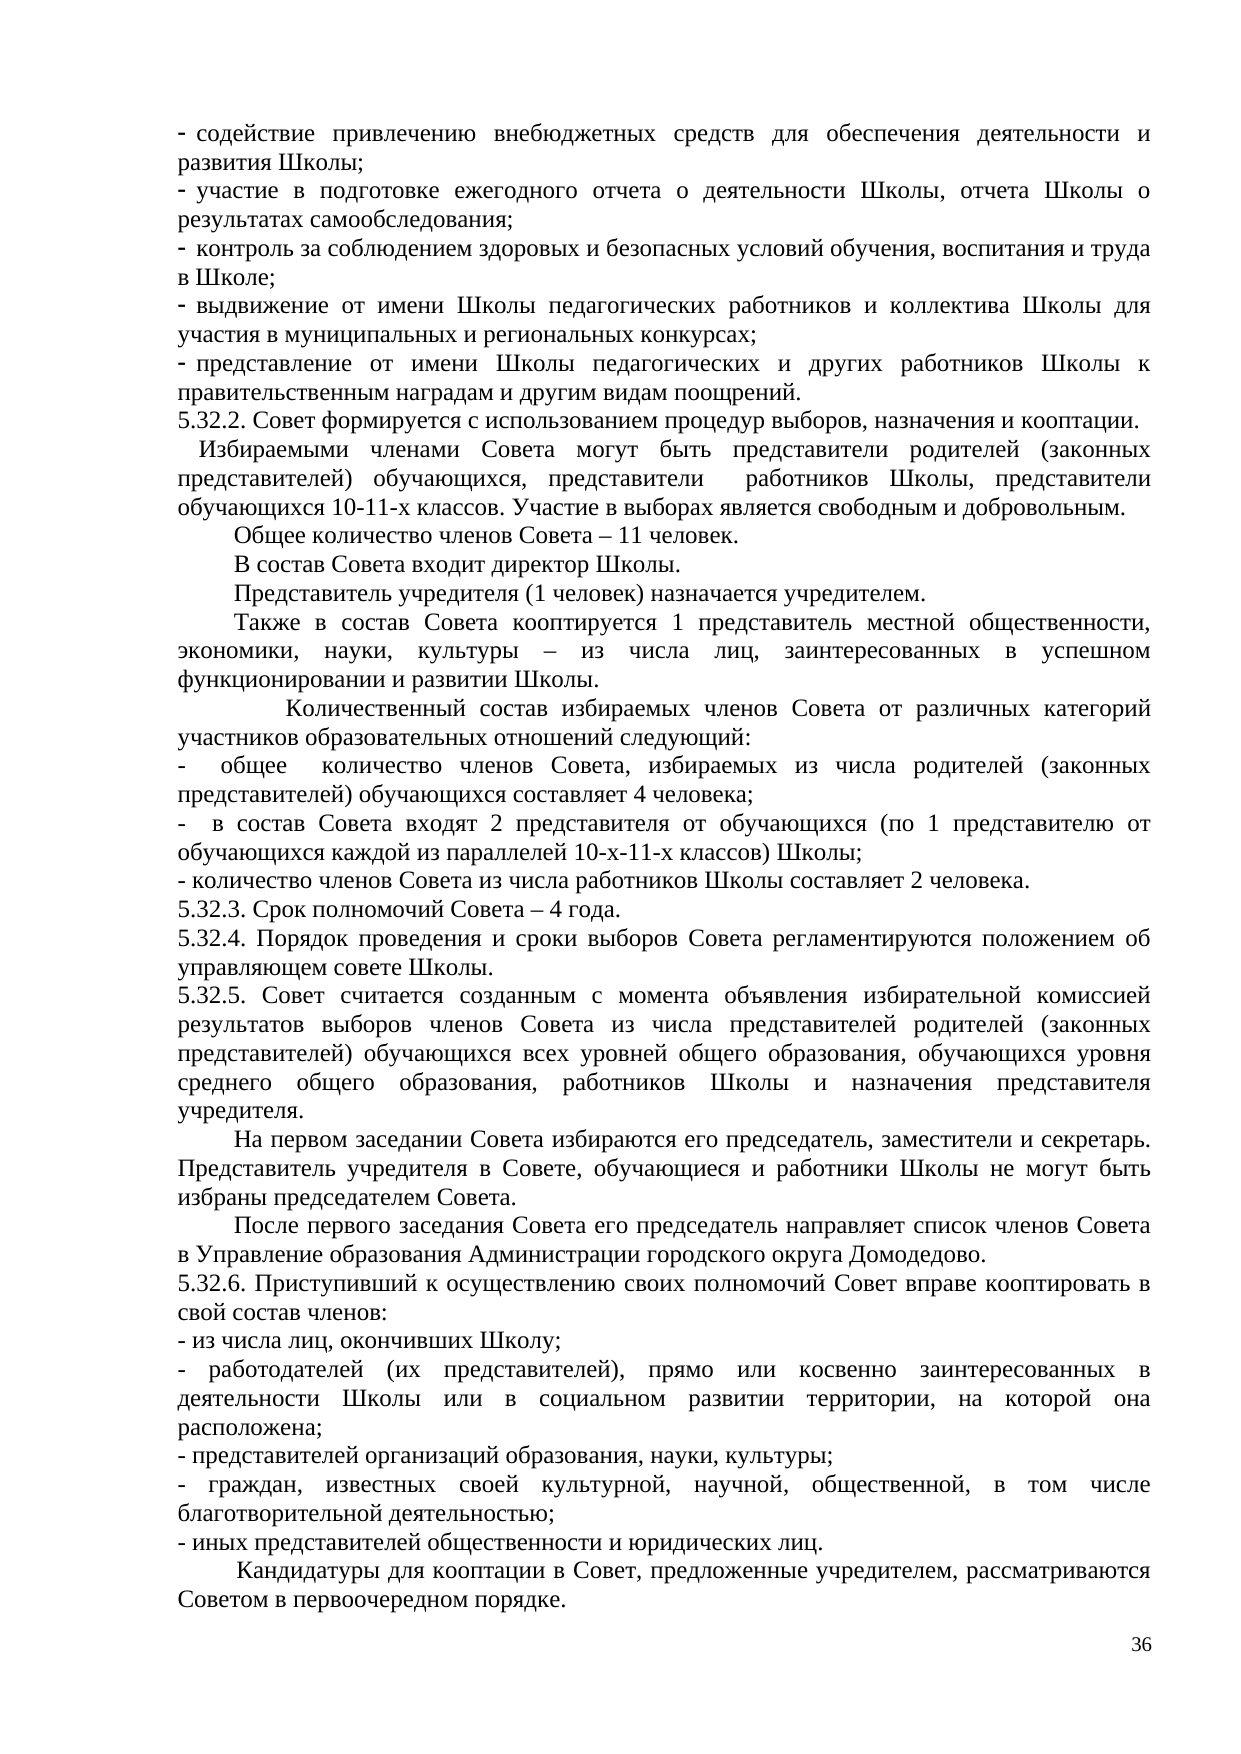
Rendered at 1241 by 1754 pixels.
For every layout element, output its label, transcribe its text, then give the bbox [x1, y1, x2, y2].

text Также в состав Совета кооптируется 1 представитель местной общественности, экономики, науки, культуры – из числа лиц, заинтересованных в успешном функционировании и развитии Школы. [177, 607, 1152, 693]
text - работодателей (их представителей), прямо или косвенно заинтересованных в деятельности Школы или в социальном развитии территории, на которой она расположена; [177, 1354, 1152, 1441]
text Общее количество членов Совета – 11 человек. [177, 521, 1152, 549]
text - граждан, известных своей культурной, научной, общественной, в том числе благотворительной деятельностью; [177, 1469, 1152, 1527]
list участие в подготовке ежегодного отчета о деятельности Школы, отчета Школы о результатах самообследования; [177, 176, 1152, 233]
text 5.32.5. Совет считается созданным с момента объявления избирательной комиссией результатов выборов членов Совета из числа представителей родителей (законных представителей) обучающихся всех уровней общего образования, обучающихся уровня среднего общего образования, работников Школы и назначения представителя учредителя. [177, 981, 1152, 1124]
text В состав Совета входит директор Школы. [177, 549, 1152, 578]
text - количество членов Совета из числа работников Школы составляет 2 человека. [177, 866, 1152, 894]
text На первом заседании Совета избираются его председатель, заместители и секретарь. Представитель учредителя в Совете, обучающиеся и работники Школы не могут быть избраны председателем Совета. [177, 1124, 1152, 1211]
text 5.32.6. Приступивший к осуществлению своих полномочий Совет вправе кооптировать в свой состав членов: [177, 1268, 1152, 1326]
text 5.32.2. Совет формируется с использованием процедур выборов, назначения и кооптации. [177, 406, 1152, 434]
text 5.32.3. Срок полномочий Совета – 4 года. [177, 894, 1152, 923]
text Количественный состав избираемых членов Совета от различных категорий участников образовательных отношений следующий: [177, 693, 1152, 751]
text - в состав Совета входят 2 представителя от обучающихся (по 1 представителю от обучающихся каждой из параллелей 10-х-11-х классов) Школы; [177, 808, 1152, 866]
text Представитель учредителя (1 человек) назначается учредителем. [177, 578, 1152, 607]
list контроль за соблюдением здоровых и безопасных условий обучения, воспитания и труда в Школе; [177, 233, 1152, 291]
text - из числа лиц, окончивших Школу; [177, 1326, 1152, 1354]
text - общее количество членов Совета, избираемых из числа родителей (законных представителей) обучающихся составляет 4 человека; [177, 751, 1152, 808]
text 5.32.4. Порядок проведения и сроки выборов Совета регламентируются положением об управляющем совете Школы. [177, 923, 1152, 981]
text Кандидатуры для кооптации в Совет, предложенные учредителем, рассматриваются Советом в первоочередном порядке. [177, 1556, 1152, 1613]
text - представителей организаций образования, науки, культуры; [177, 1441, 1152, 1469]
text Избираемыми членами Совета могут быть представители родителей (законных представителей) обучающихся, представители работников Школы, представители обучающихся 10-11-х классов. Участие в выборах является свободным и добровольным. [177, 434, 1152, 521]
list выдвижение от имени Школы педагогических работников и коллектива Школы для участия в муниципальных и региональных конкурсах; [177, 291, 1152, 348]
list содействие привлечению внебюджетных средств для обеспечения деятельности и развития Школы; [177, 118, 1152, 176]
text - иных представителей общественности и юридических лиц. [177, 1527, 1152, 1556]
text После первого заседания Совета его председатель направляет список членов Совета в Управление образования Администрации городского округа Домодедово. [177, 1211, 1152, 1268]
list представление от имени Школы педагогических и других работников Школы к правительственным наградам и другим видам поощрений. [177, 348, 1152, 406]
